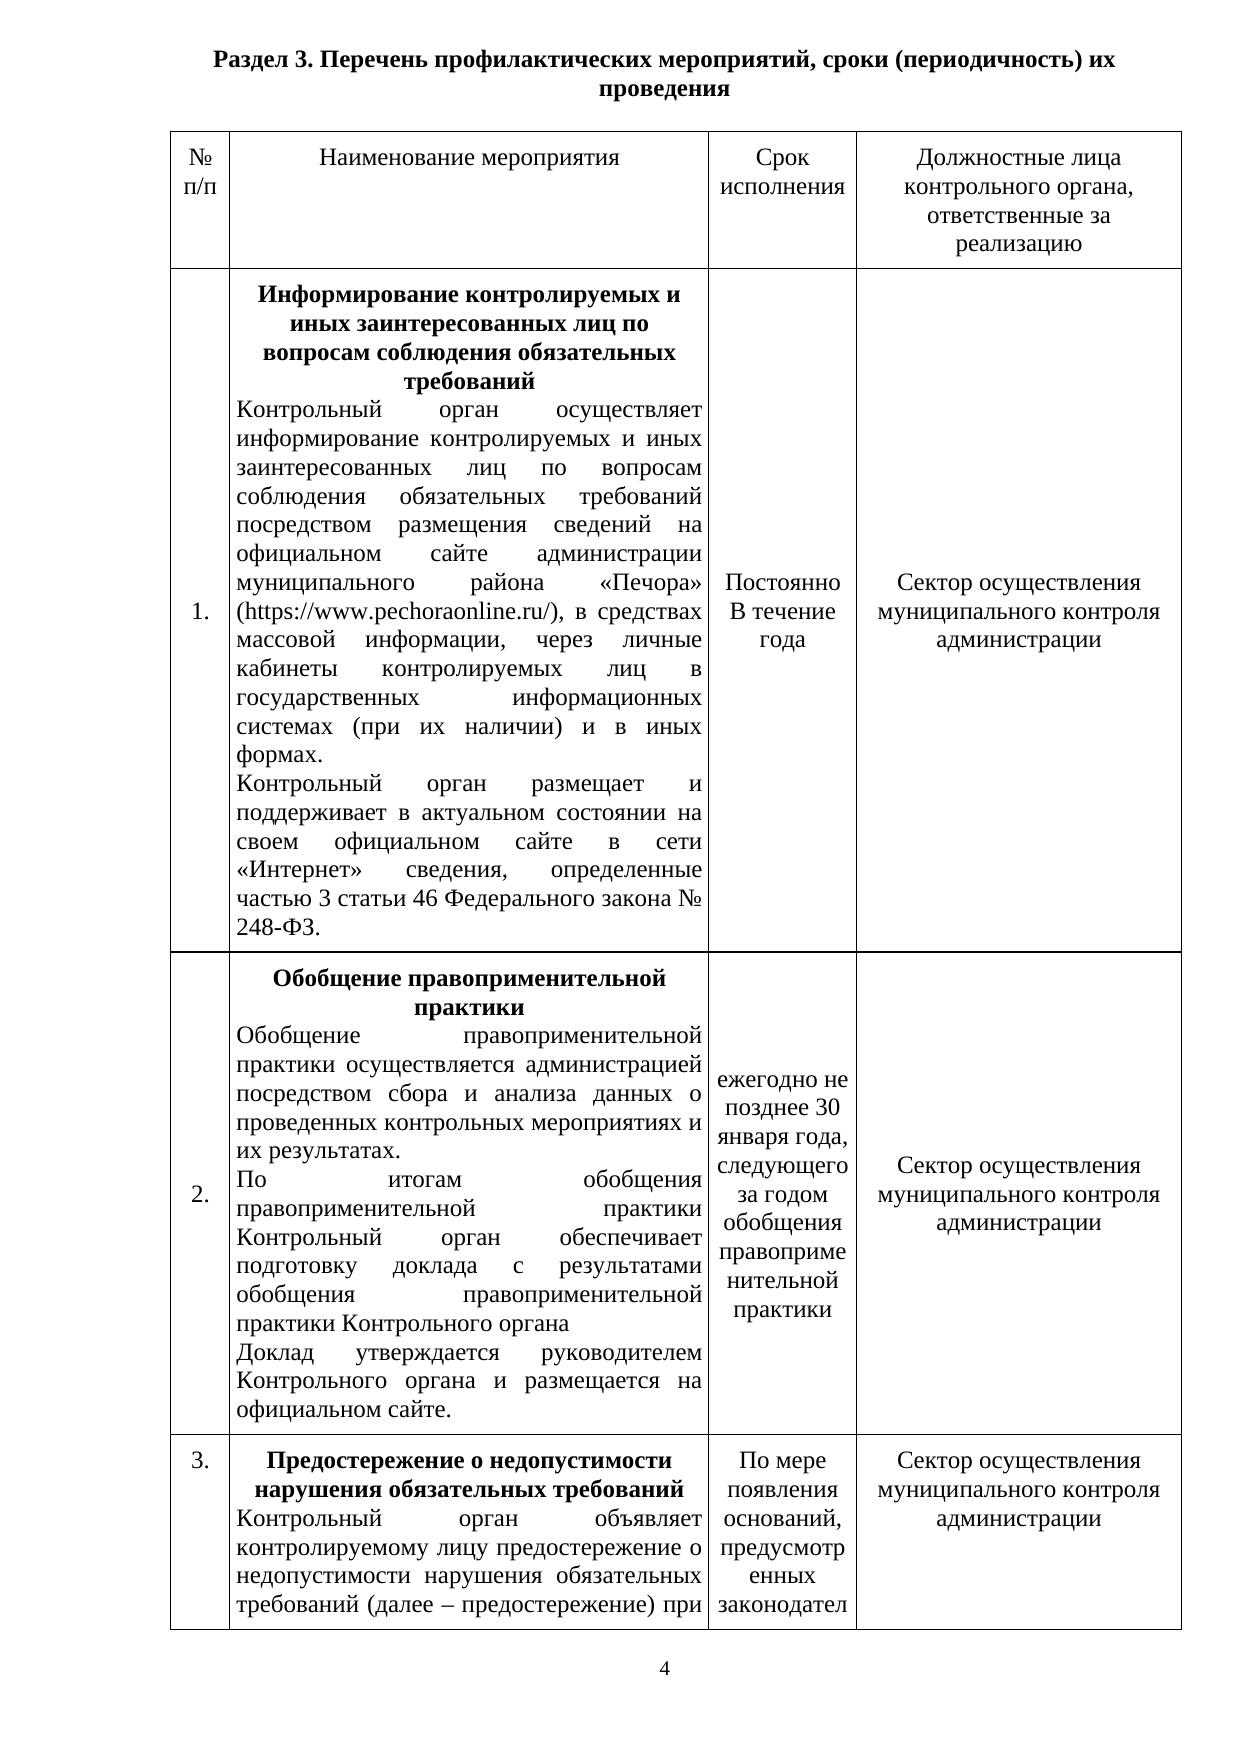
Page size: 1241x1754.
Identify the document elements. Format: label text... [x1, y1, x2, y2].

list Раздел 3. Перечень профилактических мероприятий, сроки (периодичность) их проведения [177, 44, 1152, 102]
table_cell ежегодно не позднее 30 января года, следующего за годом обобщения правоприменительной практики [709, 953, 856, 1434]
table_cell Информирование контролируемых и иных заинтересованных лиц по вопросам соблюдения обязательных требований Контрольный орган осуществляет информирование контролируемых и иных заинтересованных лиц по вопросам соблюдения обязательных требований посредством размещения сведений на официальном сайте администрации муниципального района «Печора» (https://www.pechoraonline.ru/), в средствах массовой информации, через личные кабинеты контролируемых лиц в государственных информационных системах (при их наличии) и в иных формах. Контрольный орган размещает и поддерживает в актуальном состоянии на своем официальном сайте в сети «Интернет» сведения, определенные частью 3 статьи 46 Федерального закона № 248-ФЗ. [230, 269, 708, 951]
table_header № п/п [171, 132, 229, 268]
table_cell 3. [171, 1435, 229, 1628]
table_header Наименование мероприятия [230, 132, 708, 268]
table_header Срок исполнения [709, 132, 856, 268]
table_cell 1. [171, 269, 229, 951]
table_cell Постоянно В течение года [709, 269, 856, 951]
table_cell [857, 1435, 1181, 1628]
table_cell Обобщение правоприменительной практики Обобщение правоприменительной практики осуществляется администрацией посредством сбора и анализа данных о проведенных контрольных мероприятиях и их результатах. По итогам обобщения правоприменительной практики Контрольный орган обеспечивает подготовку доклада с результатами обобщения правоприменительной практики Контрольного органа Доклад утверждается руководителем Контрольного органа и размещается на официальном сайте. [230, 953, 708, 1434]
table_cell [709, 1435, 856, 1628]
table_cell Сектор осуществления муниципального контроля администрации [857, 953, 1181, 1434]
table_header Должностные лица контрольного органа, ответственные за реализацию [857, 132, 1181, 268]
table_cell Сектор осуществления муниципального контроля администрации [857, 269, 1181, 951]
table_cell 2. [171, 953, 229, 1434]
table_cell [230, 1435, 708, 1628]
